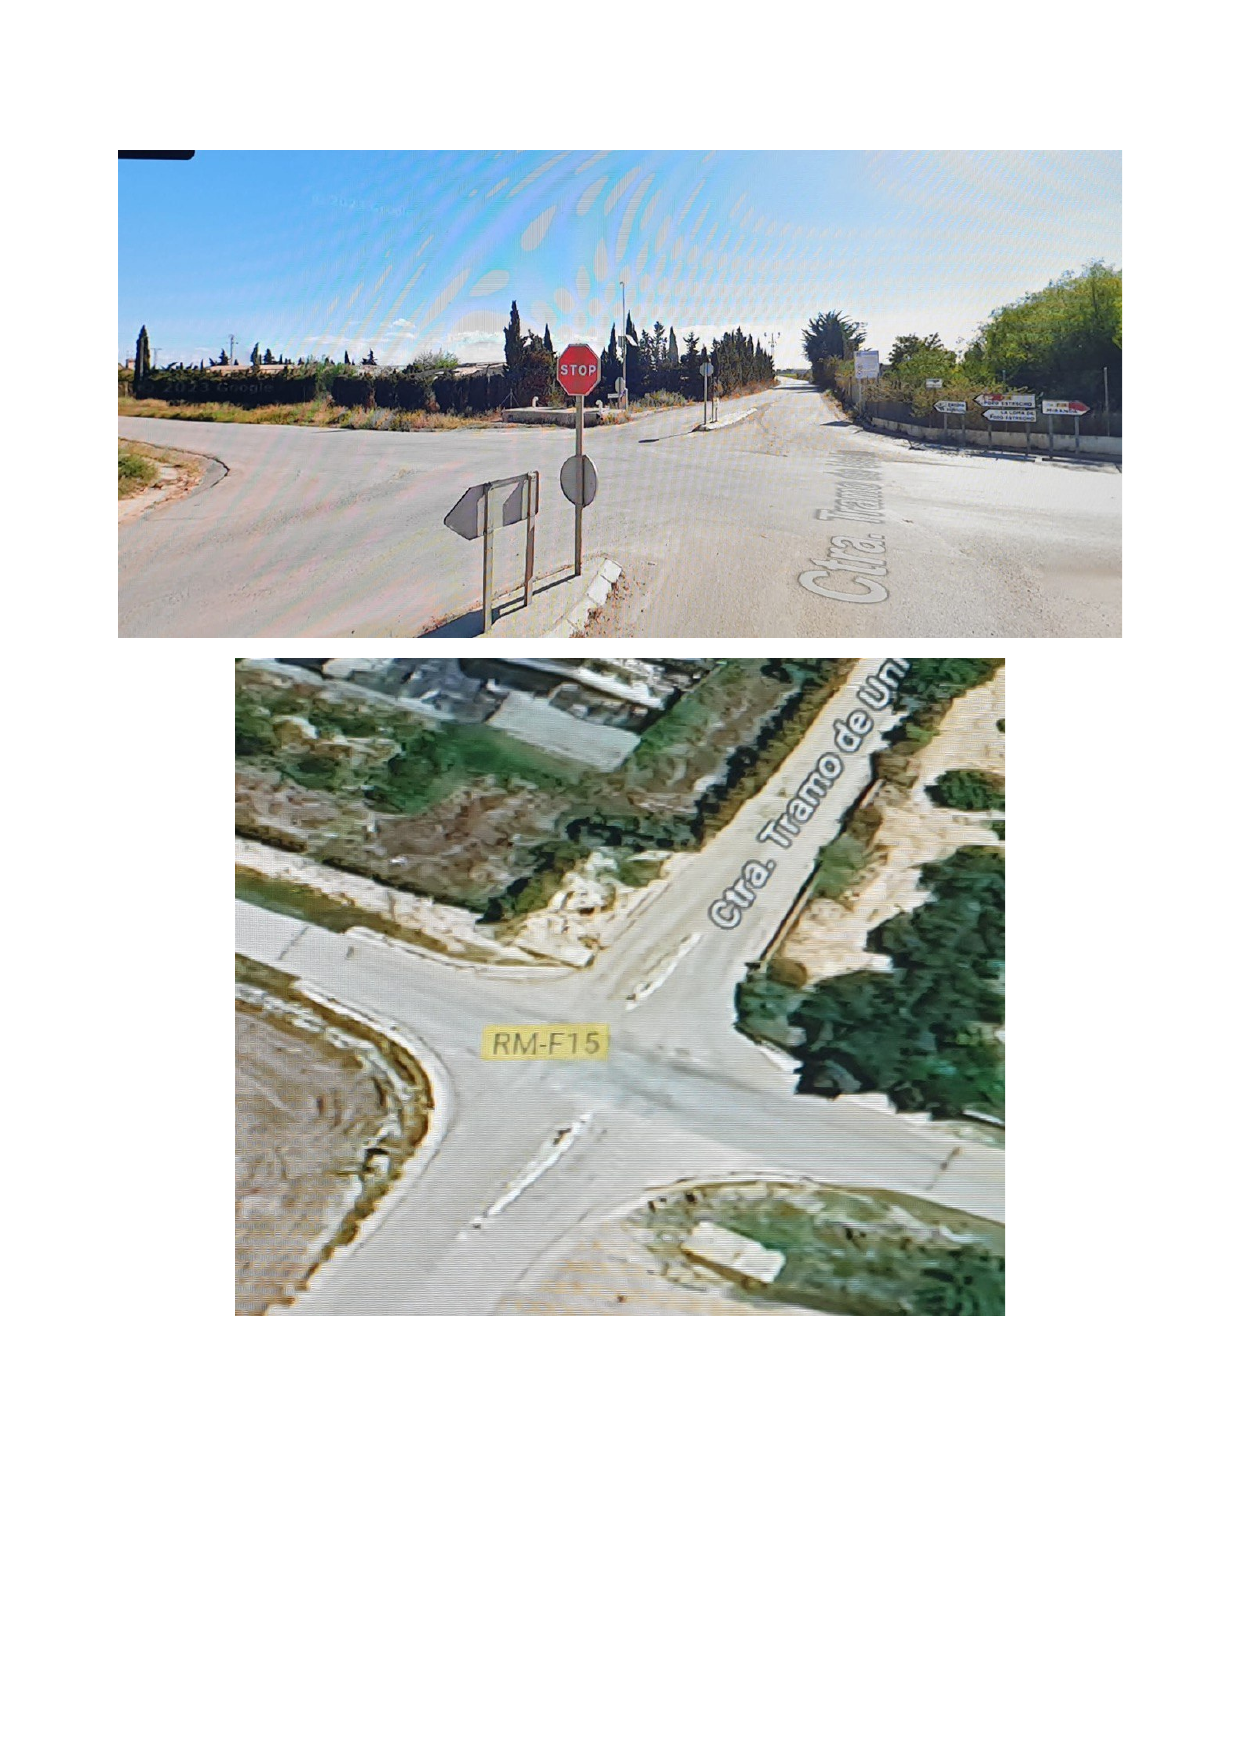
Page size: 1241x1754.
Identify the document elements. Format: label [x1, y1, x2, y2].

picture [118, 150, 1123, 638]
picture [235, 658, 1006, 1316]
